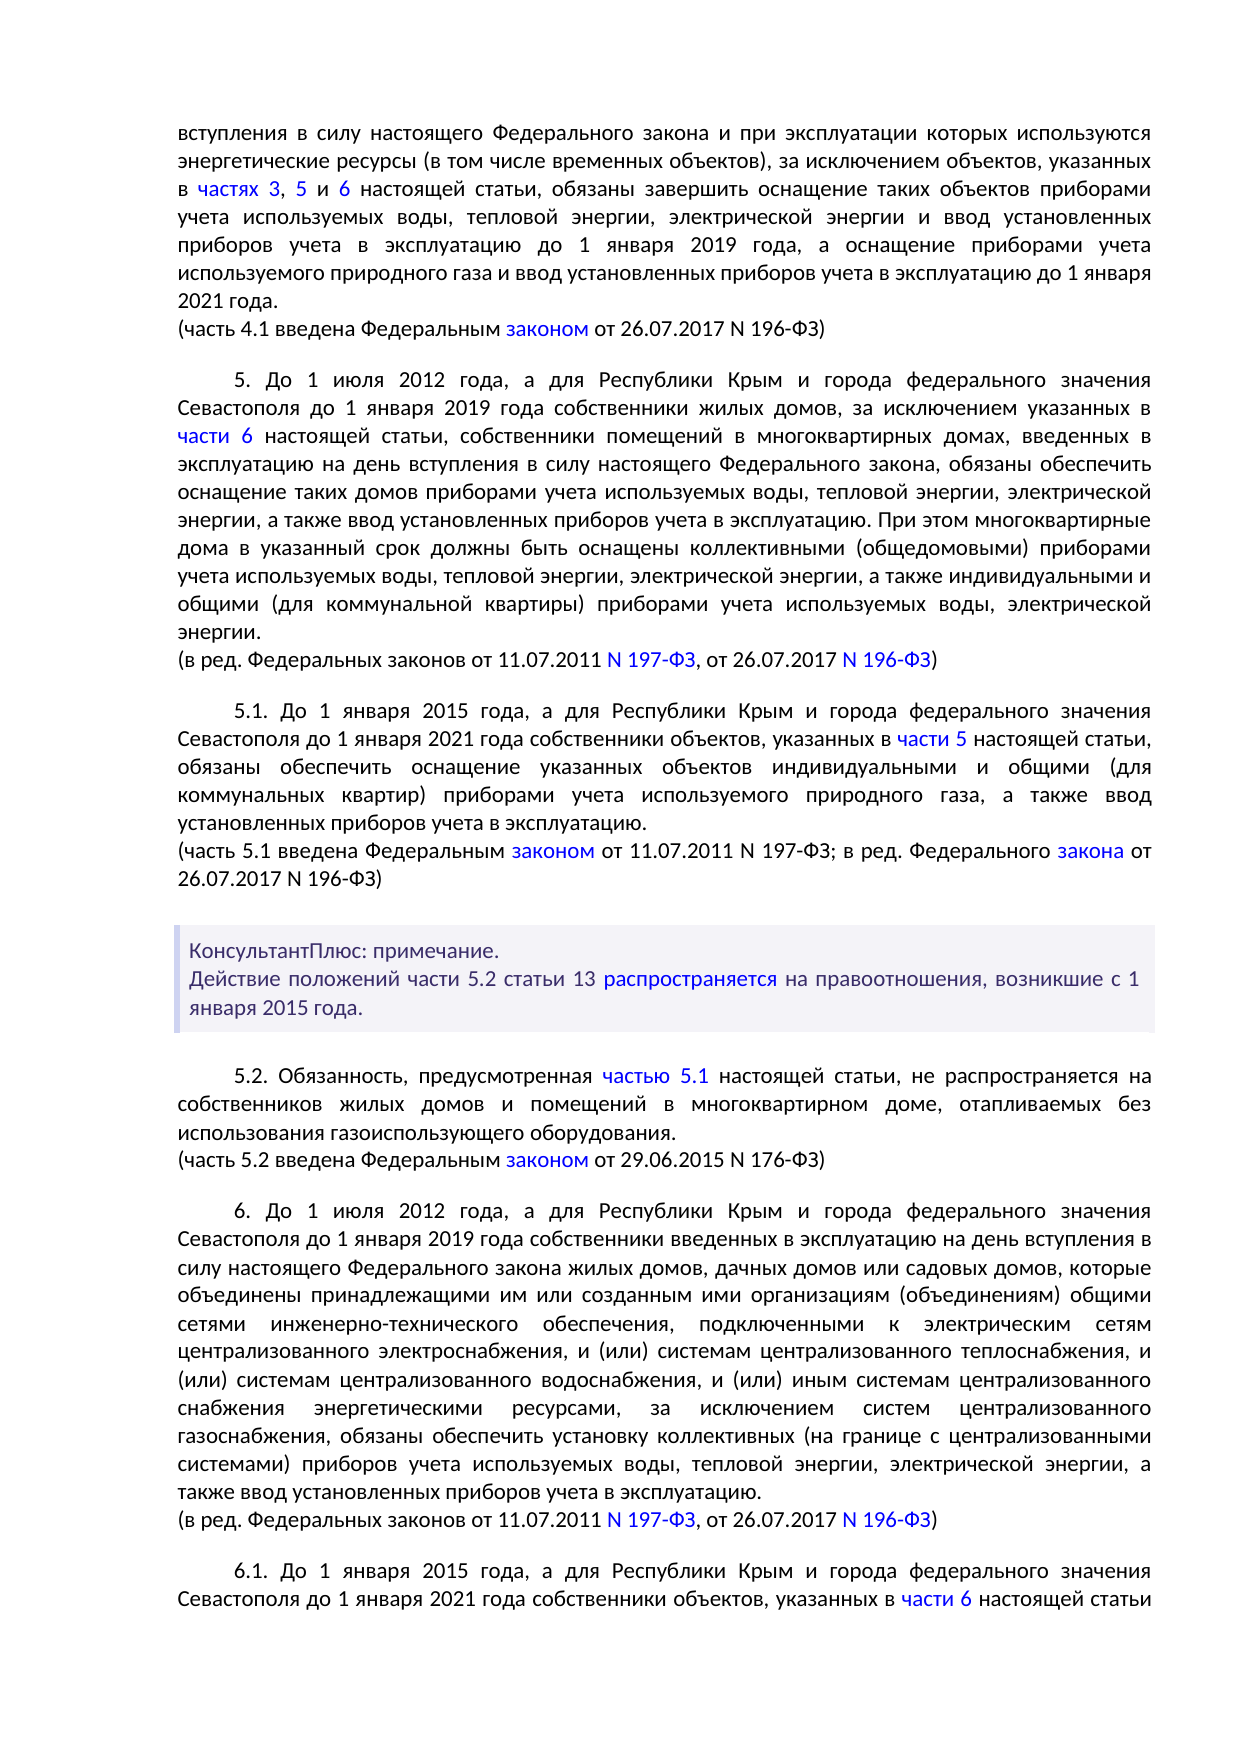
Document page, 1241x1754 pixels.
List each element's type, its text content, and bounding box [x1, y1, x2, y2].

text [177, 1556, 1152, 1612]
text 5. До 1 июля 2012 года, а для Республики Крым и города федерального значения Севастополя до 1 января 2019 года собственники жилых домов, за исключением указанных в части 6 настоящей статьи, собственники помещений в многоквартирных домах, введенных в эксплуатацию на день вступления в силу настоящего Федерального закона, обязаны обеспечить оснащение таких домов приборами учета используемых воды, тепловой энергии, электрической энергии, а также ввод установленных приборов учета в эксплуатацию. При этом многоквартирные дома в указанный срок должны быть оснащены коллективными (общедомовыми) приборами учета используемых воды, тепловой энергии, электрической энергии, а также индивидуальными и общими (для коммунальной квартиры) приборами учета используемых воды, электрической энергии. [177, 365, 1152, 645]
text (часть 5.1 введена Федеральным законом от 11.07.2011 N 197-ФЗ; в ред. Федерального закона от 26.07.2017 N 196-ФЗ) [177, 836, 1152, 892]
text (часть 4.1 введена Федеральным законом от 26.07.2017 N 196-ФЗ) [177, 314, 1152, 342]
text (часть 5.2 введена Федеральным законом от 29.06.2015 N 176-ФЗ) [177, 1146, 1152, 1174]
text (в ред. Федеральных законов от 11.07.2011 N 197-ФЗ, от 26.07.2017 N 196-ФЗ) [177, 645, 1152, 673]
text 6. До 1 июля 2012 года, а для Республики Крым и города федерального значения Севастополя до 1 января 2019 года собственники введенных в эксплуатацию на день вступления в силу настоящего Федерального закона жилых домов, дачных домов или садовых домов, которые объединены принадлежащими им или созданным ими организациям (объединениям) общими сетями инженерно-технического обеспечения, подключенными к электрическим сетям централизованного электроснабжения, и (или) системам централизованного теплоснабжения, и (или) системам централизованного водоснабжения, и (или) иным системам централизованного снабжения энергетическими ресурсами, за исключением систем централизованного газоснабжения, обязаны обеспечить установку коллективных (на границе с централизованными системами) приборов учета используемых воды, тепловой энергии, электрической энергии, а также ввод установленных приборов учета в эксплуатацию. [177, 1197, 1152, 1505]
text (в ред. Федеральных законов от 11.07.2011 N 197-ФЗ, от 26.07.2017 N 196-ФЗ) [177, 1505, 1152, 1533]
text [177, 118, 1152, 314]
table_header КонсультантПлюс: примечание. Действие положений части 5.2 статьи 13 распространяется на правоотношения, возникшие с 1 января 2015 года. [180, 925, 1149, 1032]
text 5.1. До 1 января 2015 года, а для Республики Крым и города федерального значения Севастополя до 1 января 2021 года собственники объектов, указанных в части 5 настоящей статьи, обязаны обеспечить оснащение указанных объектов индивидуальными и общими (для коммунальных квартир) приборами учета используемого природного газа, а также ввод установленных приборов учета в эксплуатацию. [177, 696, 1152, 836]
text 5.2. Обязанность, предусмотренная частью 5.1 настоящей статьи, не распространяется на собственников жилых домов и помещений в многоквартирном доме, отапливаемых без использования газоиспользующего оборудования. [177, 1062, 1152, 1146]
